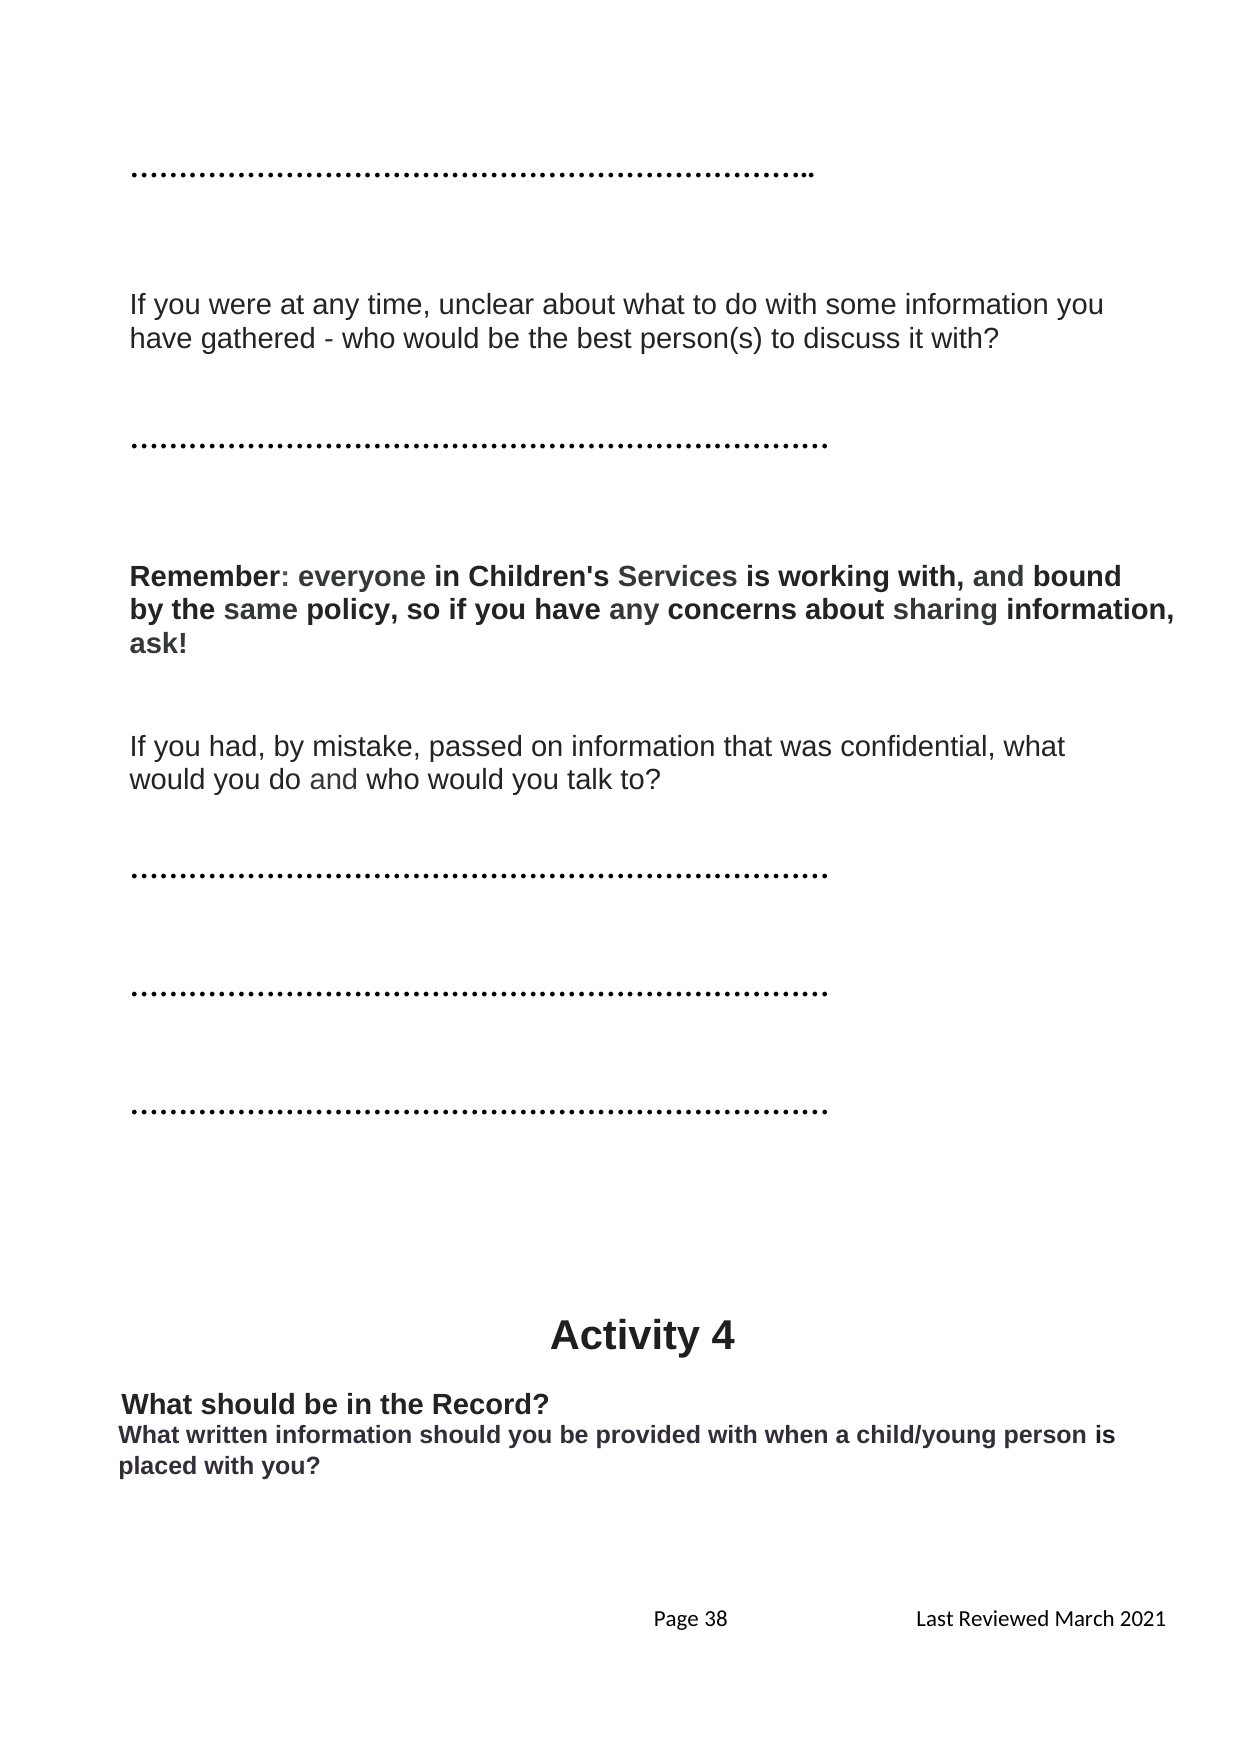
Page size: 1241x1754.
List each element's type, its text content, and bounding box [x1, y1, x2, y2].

subtitle What should be in the Record? [118, 1387, 1156, 1420]
text What written information should you be provided with when a child/young person is placed with you? [118, 1420, 1166, 1480]
subtitle Activity 4 [118, 1310, 1166, 1358]
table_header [118, 150, 1165, 1213]
